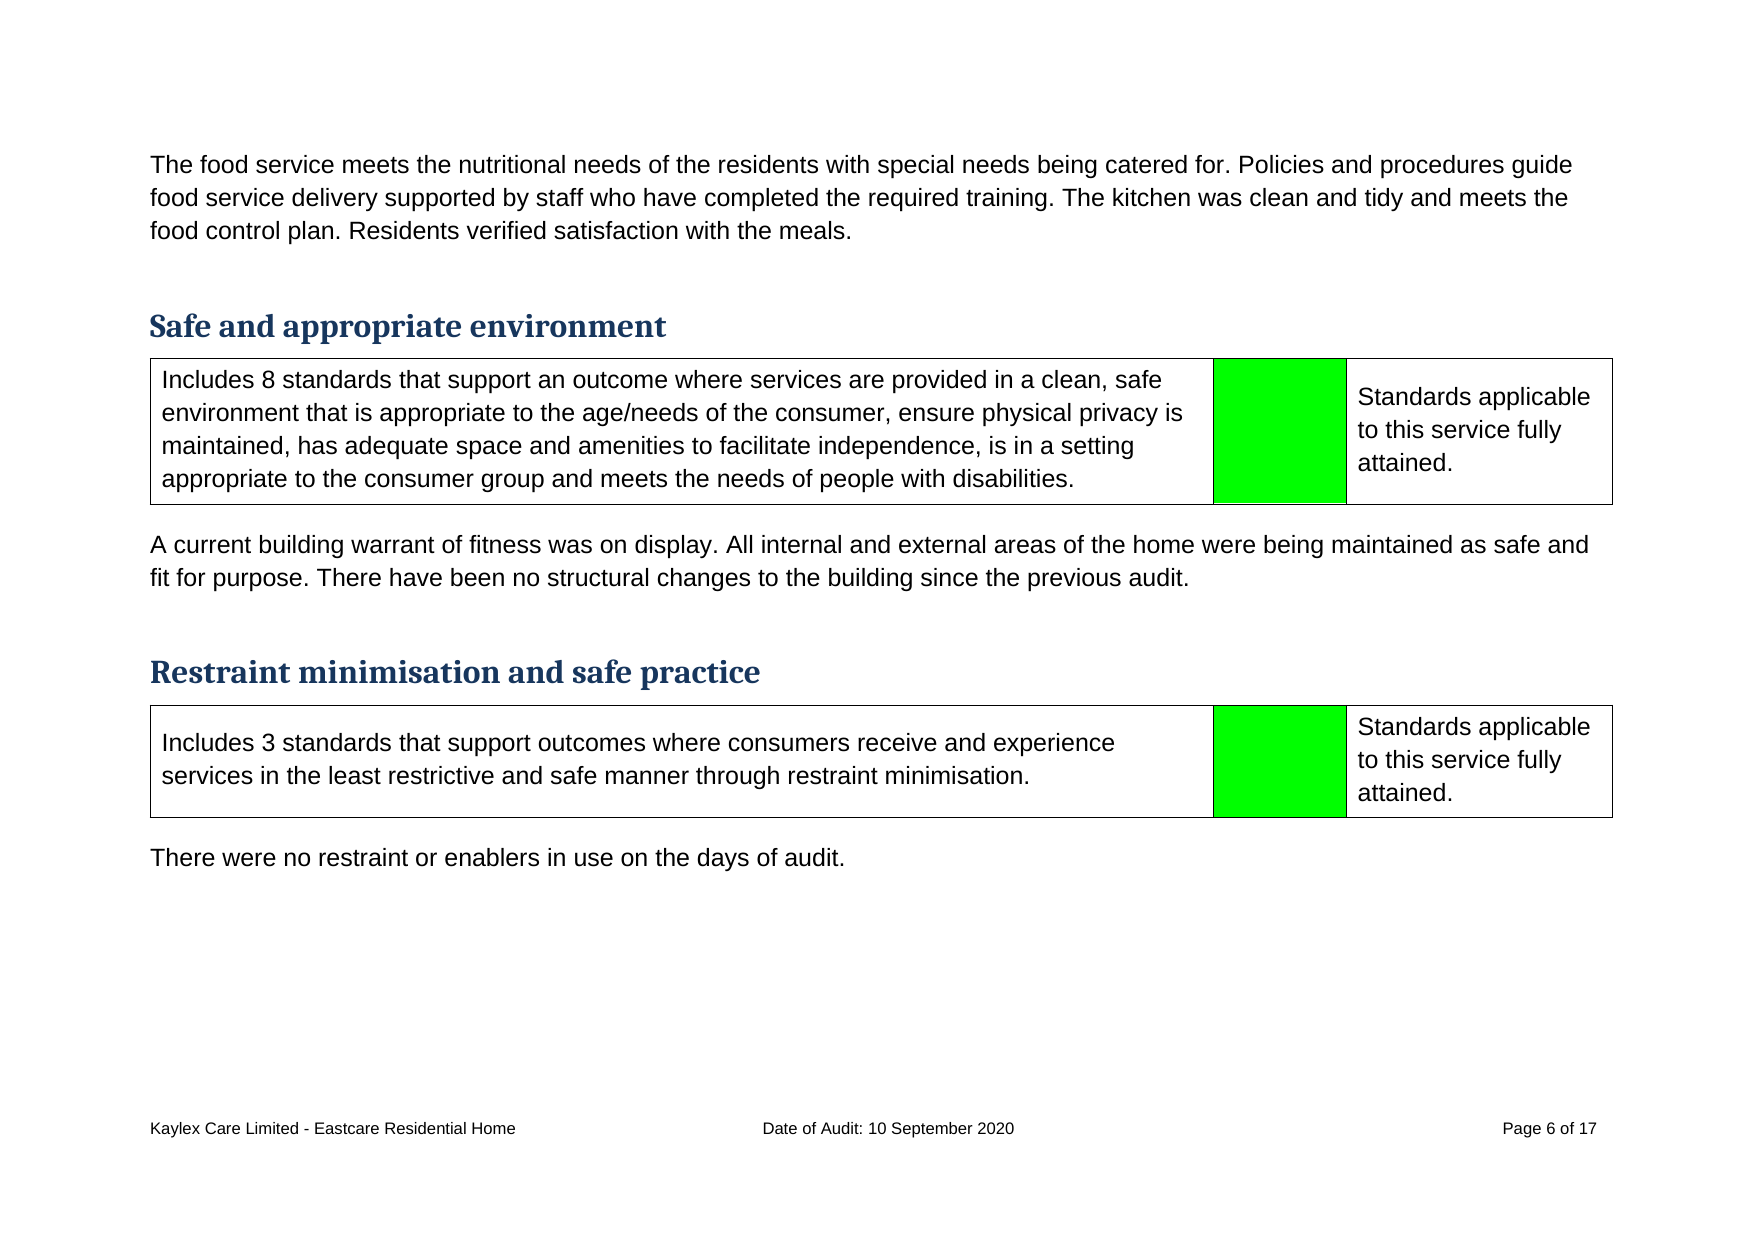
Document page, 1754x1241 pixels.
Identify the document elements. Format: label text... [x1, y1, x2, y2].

subtitle Safe and appropriate environment [150, 307, 1604, 345]
table_header Standards applicable to this service fully attained. [1347, 706, 1612, 817]
text A current building warrant of fitness was on display. All internal and external areas of the home were being maintained as safe and fit for purpose. There have been no structural changes to the building since the previous audit. [150, 529, 1604, 591]
table_header Standards applicable to this service fully attained. [1347, 359, 1612, 503]
table_header [1214, 359, 1346, 503]
text The food service meets the nutritional needs of the residents with special needs being catered for. Policies and procedures guide food service delivery supported by staff who have completed the required training. The kitchen was clean and tidy and meets the food control plan. Residents verified satisfaction with the meals. [150, 150, 1604, 245]
table_header [1214, 706, 1346, 817]
subtitle Restraint minimisation and safe practice [150, 654, 1604, 692]
text There were no restraint or enablers in use on the days of audit. [150, 843, 1604, 872]
table_header Includes 8 standards that support an outcome where services are provided in a clean, safe environment that is appropriate to the age/needs of the consumer, ensure physical privacy is maintained, has adequate space and amenities to facilitate independence, is in a setting appropriate to the consumer group and meets the needs of people with disabilities. [151, 359, 1213, 503]
table_header Includes 3 standards that support outcomes where consumers receive and experience services in the least restrictive and safe manner through restraint minimisation. [151, 706, 1213, 817]
